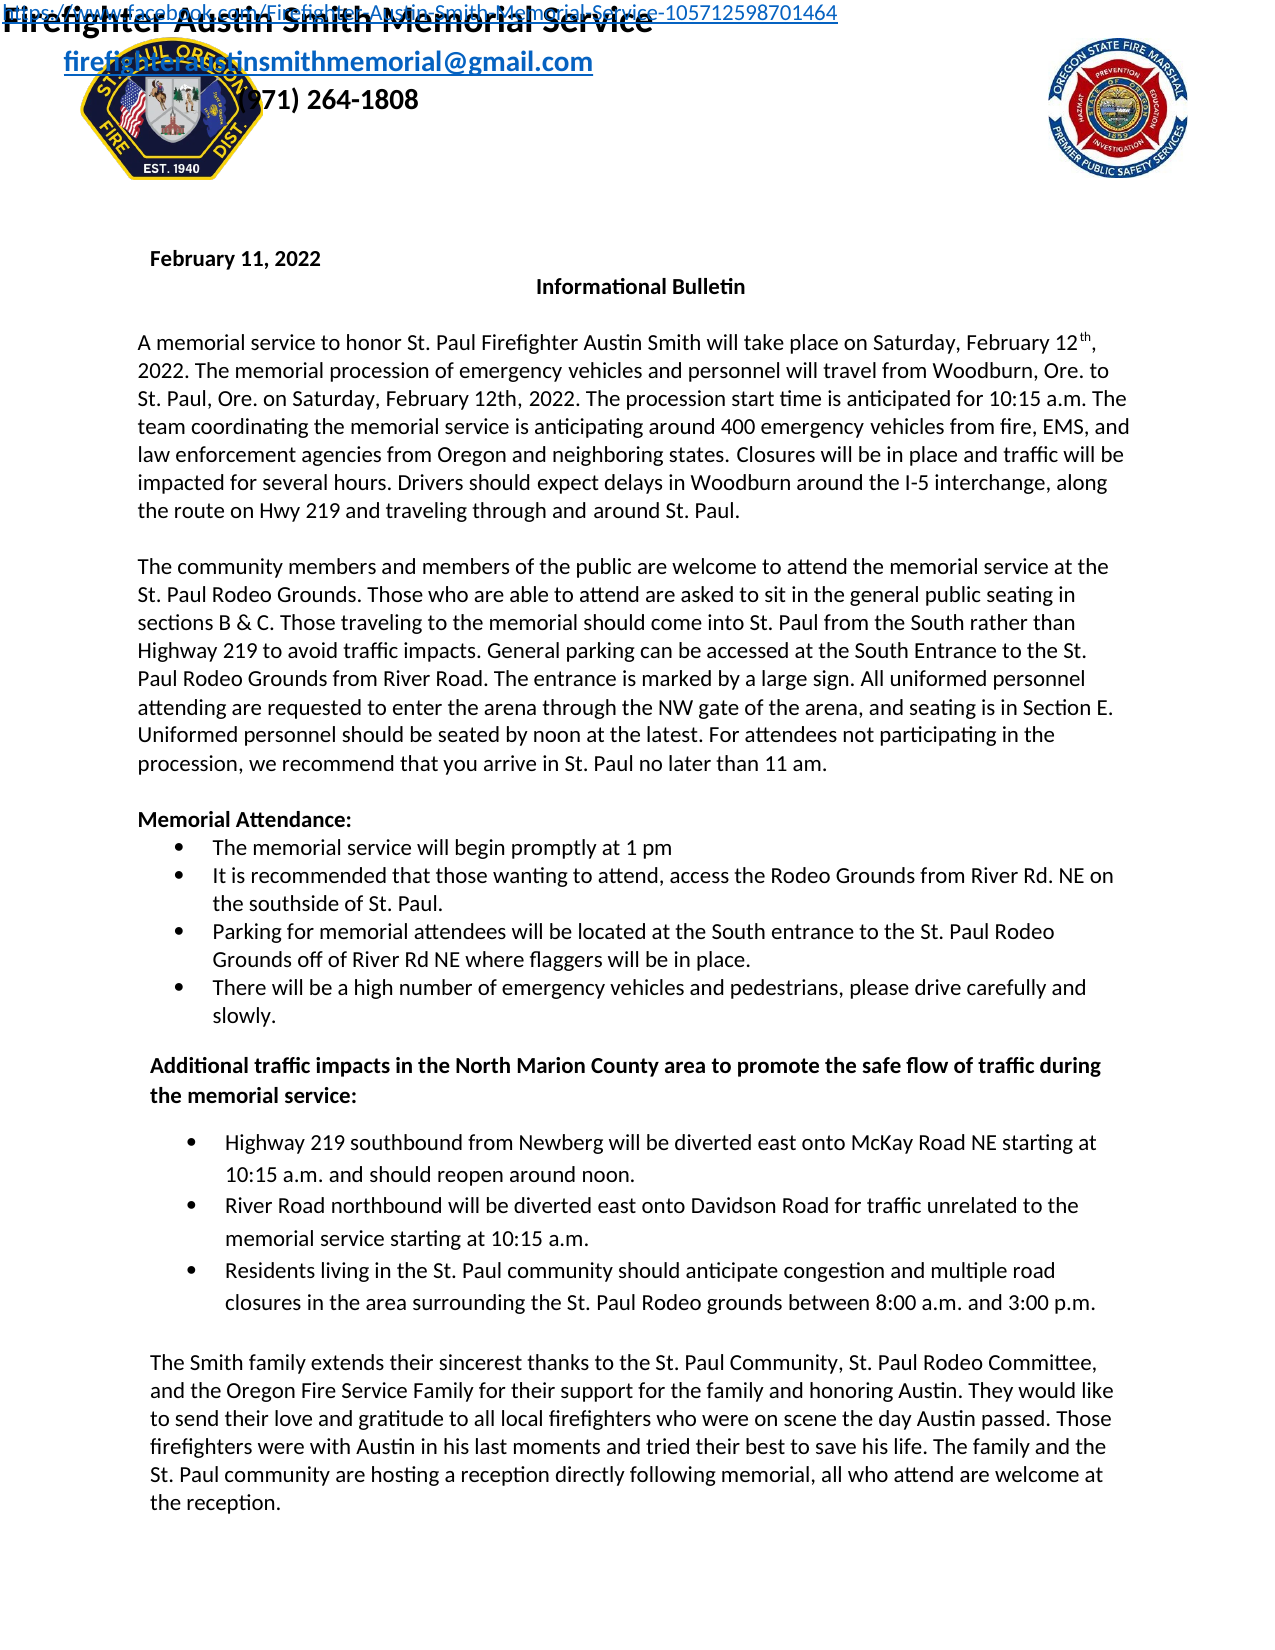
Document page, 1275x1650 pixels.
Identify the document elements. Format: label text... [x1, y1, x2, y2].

picture [1048, 38, 1188, 178]
list Residents living in the St. Paul community should anticipate congestion and multiple road closures in the area surrounding the St. Paul Rodeo grounds between 8:00 a.m. and 3:00 p.m. [187, 1256, 1096, 1316]
text A memorial service to honor St. Paul Firefighter Austin Smith will take place on Saturday, February 12th, 2022. The memorial procession of emergency vehicles and personnel will travel from Woodburn, Ore. to St. Paul, Ore. on Saturday, February 12th, 2022. The procession start time is anticipated for 10:15 a.m. The team coordinating the memorial service is anticipating around 400 emergency vehicles from fire, EMS, and law enforcement agencies from Oregon and neighboring states. Closures will be in place and traffic will be impacted for several hours. Drivers should expect delays in Woodburn around the I-5 interchange, along the route on Hwy 219 and traveling through and around St. Paul. [137, 328, 1131, 524]
list It is recommended that those wanting to attend, access the Rodeo Grounds from River Rd. NE on the southside of St. Paul. [175, 861, 1131, 917]
list There will be a high number of emergency vehicles and pedestrians, please drive carefully and slowly. [175, 973, 1131, 1029]
list River Road northbound will be diverted east onto Davidson Road for traffic unrelated to the memorial service starting at 10:15 a.m. [187, 1192, 1079, 1252]
list Parking for memorial attendees will be located at the South entrance to the St. Paul Rodeo Grounds off of River Rd NE where flaggers will be in place. [175, 917, 1131, 973]
subtitle Informational Bulletin [150, 272, 1131, 300]
list The memorial service will begin promptly at 1 pm [175, 833, 1131, 861]
subtitle Additional traffic impacts in the North Marion County area to promote the safe flow of traffic during the memorial service: [150, 1052, 1103, 1109]
text The community members and members of the public are welcome to attend the memorial service at the St. Paul Rodeo Grounds. Those who are able to attend are asked to sit in the general public seating in sections B & C. Those traveling to the memorial should come into St. Paul from the South rather than Highway 219 to avoid traffic impacts. General parking can be accessed at the South Entrance to the St. Paul Rodeo Grounds from River Road. The entrance is marked by a large sign. All uniformed personnel attending are requested to enter the arena through the NW gate of the arena, and seating is in Section E. Uniformed personnel should be seated by noon at the latest. For attendees not participating in the procession, we recommend that you arrive in St. Paul no later than 11 am. [137, 552, 1131, 777]
picture [80, 76, 263, 180]
list Highway 219 southbound from Newberg will be diverted east onto McKay Road NE starting at 10:15 a.m. and should reopen around noon. [187, 1128, 1099, 1188]
subtitle February 11, 2022 [150, 244, 1131, 272]
text Memorial Attendance: [137, 805, 1131, 833]
text The Smith family extends their sincerest thanks to the St. Paul Community, St. Paul Rodeo Committee, and the Oregon Fire Service Family for their support for the family and honoring Austin. They would like to send their love and gratitude to all local firefighters who were on scene the day Austin passed. Those firefighters were with Austin in his last moments and tried their best to save his life. The family and the St. Paul community are hosting a reception directly following memorial, all who attend are welcome at the reception. [150, 1348, 1131, 1517]
picture [80, 36, 263, 74]
